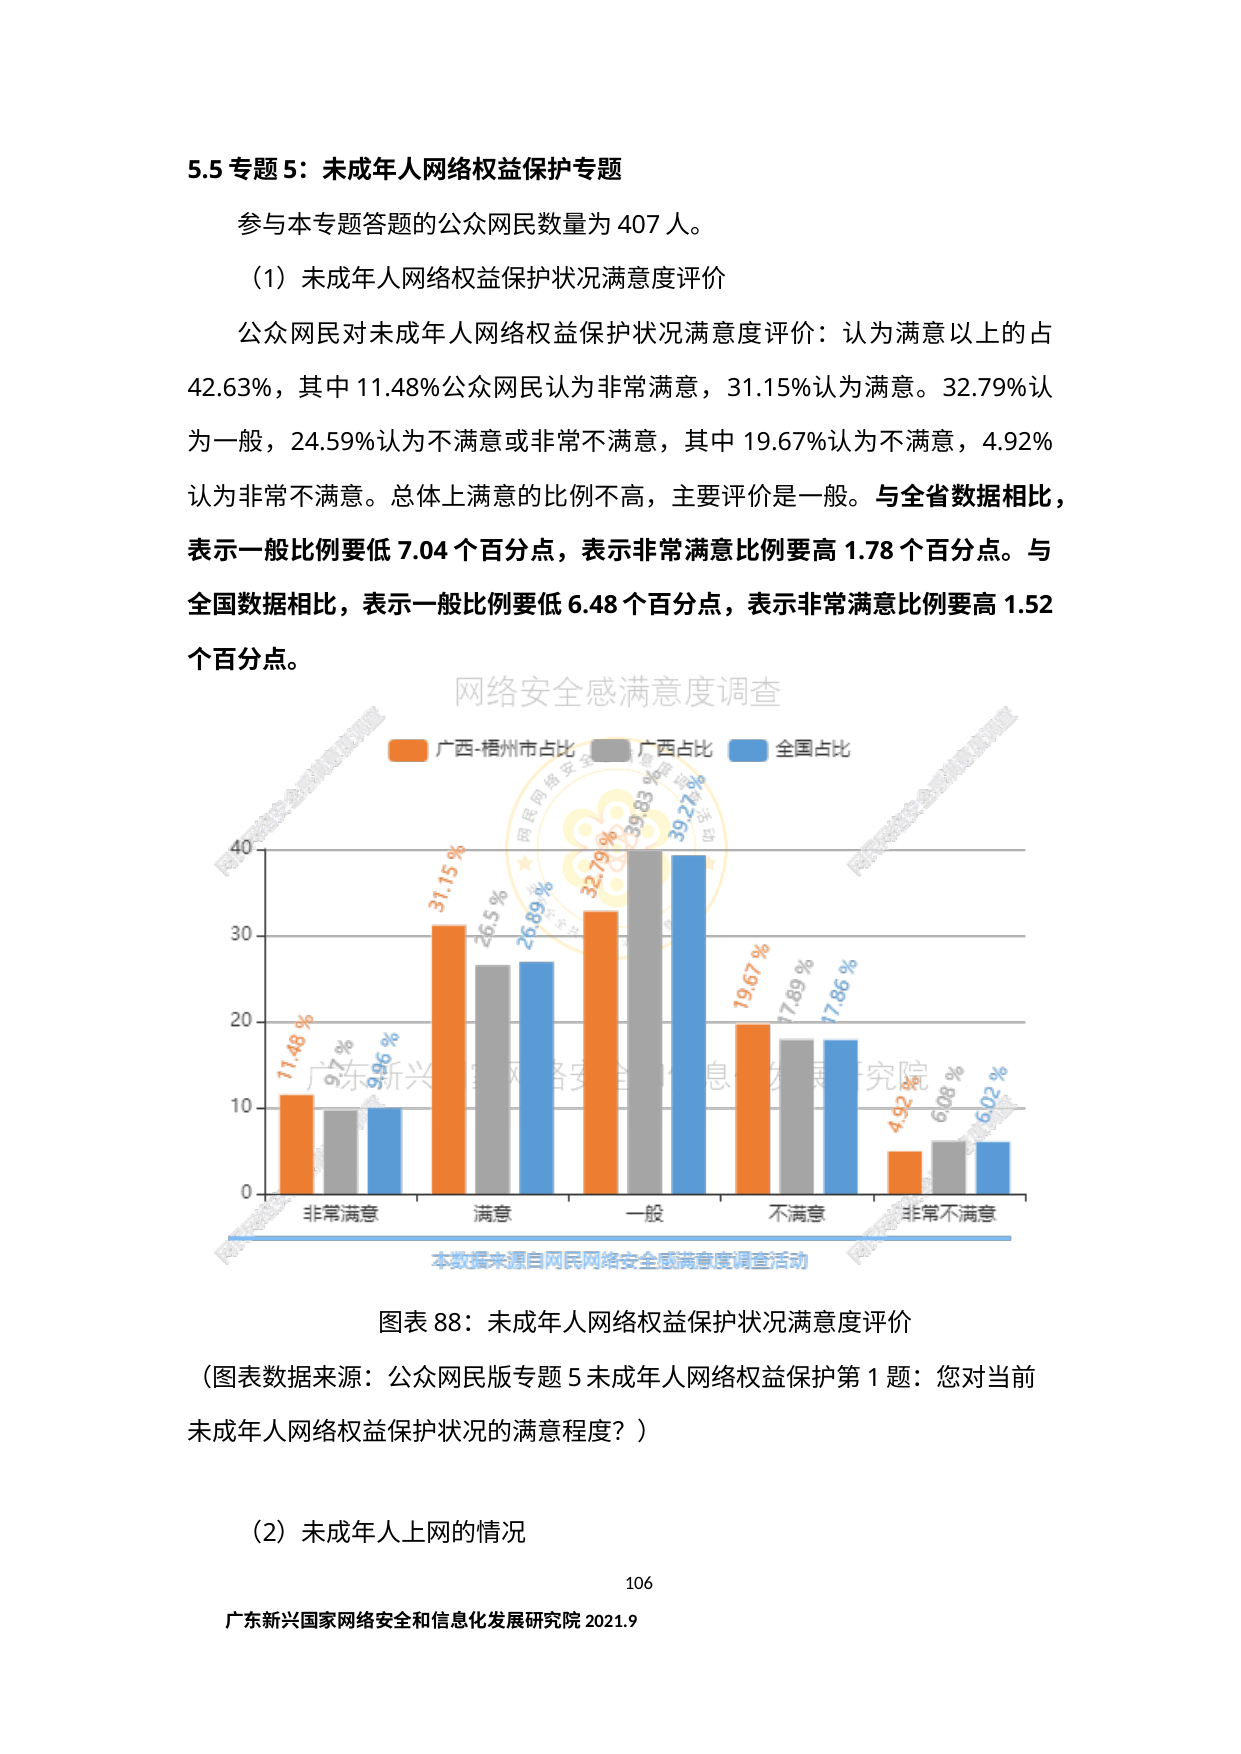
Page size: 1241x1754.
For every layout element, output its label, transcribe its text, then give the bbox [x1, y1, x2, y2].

picture [199, 693, 1041, 1288]
text 参与本专题答题的公众网民数量为407人。 [187, 204, 1053, 241]
text （图表数据来源：公众网民版专题5未成年人网络权益保护第1题：您对当前未成年人网络权益保护状况的满意程度？） [187, 1357, 1053, 1448]
text 公众网民对未成年人网络权益保护状况满意度评价：认为满意以上的占42.63%，其中11.48%公众网民认为非常满意，31.15%认为满意。32.79%认为一般，24.59%认为不满意或非常不满意，其中19.67%认为不满意，4.92%认为非常不满意。总体上满意的比例不高，主要评价是一般。与全省数据相比，表示一般比例要低7.04个百分点，表示非常满意比例要高1.78个百分点。与全国数据相比，表示一般比例要低6.48个百分点，表示非常满意比例要高1.52个百分点。 [187, 313, 1053, 676]
subtitle 5.5专题5：未成年人网络权益保护专题 [187, 150, 1053, 186]
text （2）未成年人上网的情况 [187, 1513, 1053, 1549]
text 图表88：未成年人网络权益保护状况满意度评价 [187, 1303, 1053, 1339]
text （1）未成年人网络权益保护状况满意度评价 [187, 259, 1053, 295]
